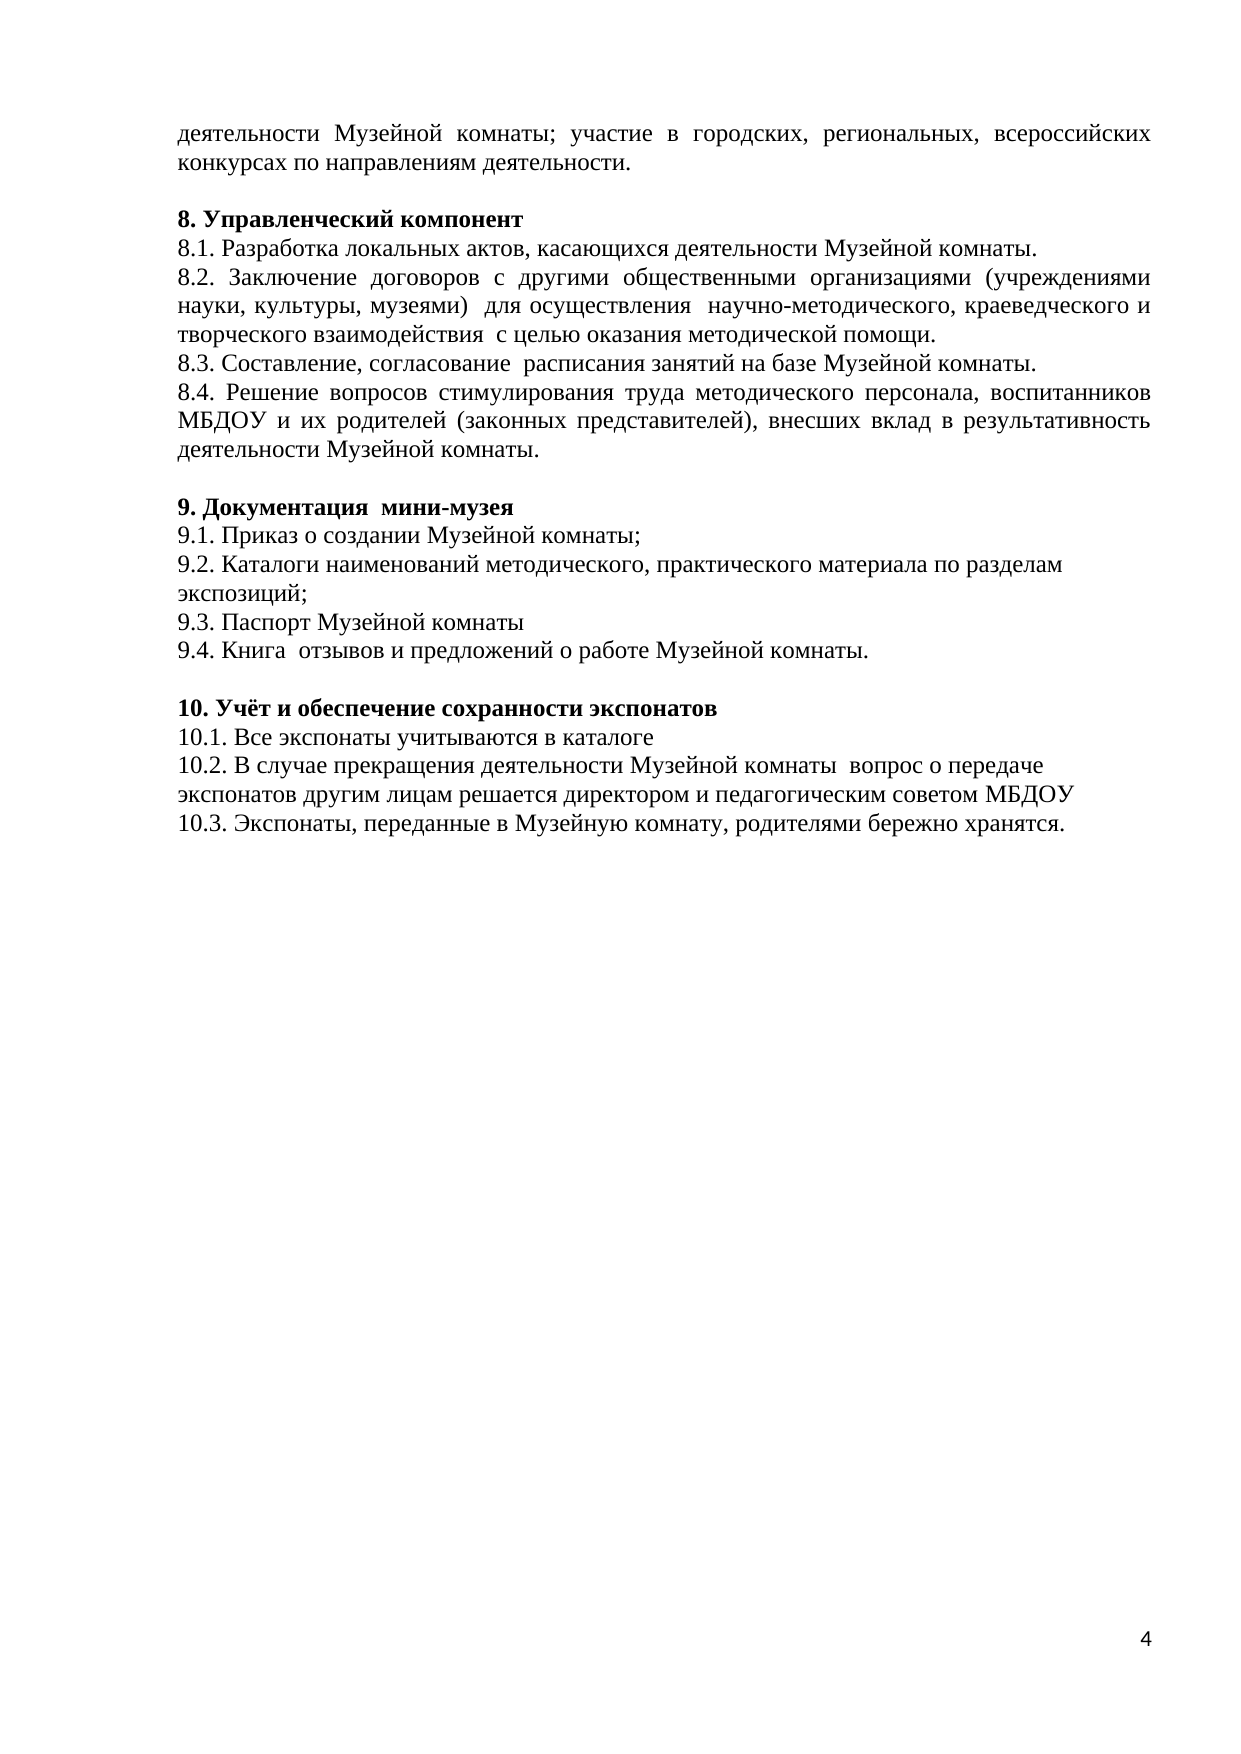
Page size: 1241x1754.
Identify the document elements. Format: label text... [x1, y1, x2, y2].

text 8.1. Разработка локальных актов, касающихся деятельности Музейной комнаты. [177, 233, 1152, 262]
text 9. Документация мини-музея [177, 492, 1152, 521]
text 10. Учёт и обеспечение сохранности экспонатов [177, 693, 1152, 722]
text 10.3. Экспонаты, переданные в Музейную комнату, родителями бережно хранятся. [177, 808, 1152, 837]
text 9.2. Каталоги наименований методического, практического материала по разделам экспозиций; [177, 549, 1152, 607]
text 8.2. Заключение договоров с другими общественными организациями (учреждениями науки, культуры, музеями) для осуществления научно-методического, краеведческого и творческого взаимодействия с целью оказания методической помощи. [177, 262, 1152, 348]
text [177, 118, 1152, 176]
text 8. Управленческий компонент [177, 204, 1152, 233]
text 8.4. Решение вопросов стимулирования труда методического персонала, воспитанников МБДОУ и их родителей (законных представителей), внесших вклад в результативность деятельности Музейной комнаты. [177, 377, 1152, 463]
text 9.1. Приказ о создании Музейной комнаты; [177, 521, 1152, 549]
text 9.4. Книга отзывов и предложений о работе Музейной комнаты. [177, 636, 1152, 664]
text 9.3. Паспорт Музейной комнаты [177, 607, 1152, 636]
text 8.3. Составление, согласование расписания занятий на базе Музейной комнаты. [177, 348, 1152, 377]
text 10.2. В случае прекращения деятельности Музейной комнаты вопрос о передаче экспонатов другим лицам решается директором и педагогическим советом МБДОУ [177, 751, 1152, 808]
text 10.1. Все экспонаты учитываются в каталоге [177, 722, 1152, 751]
